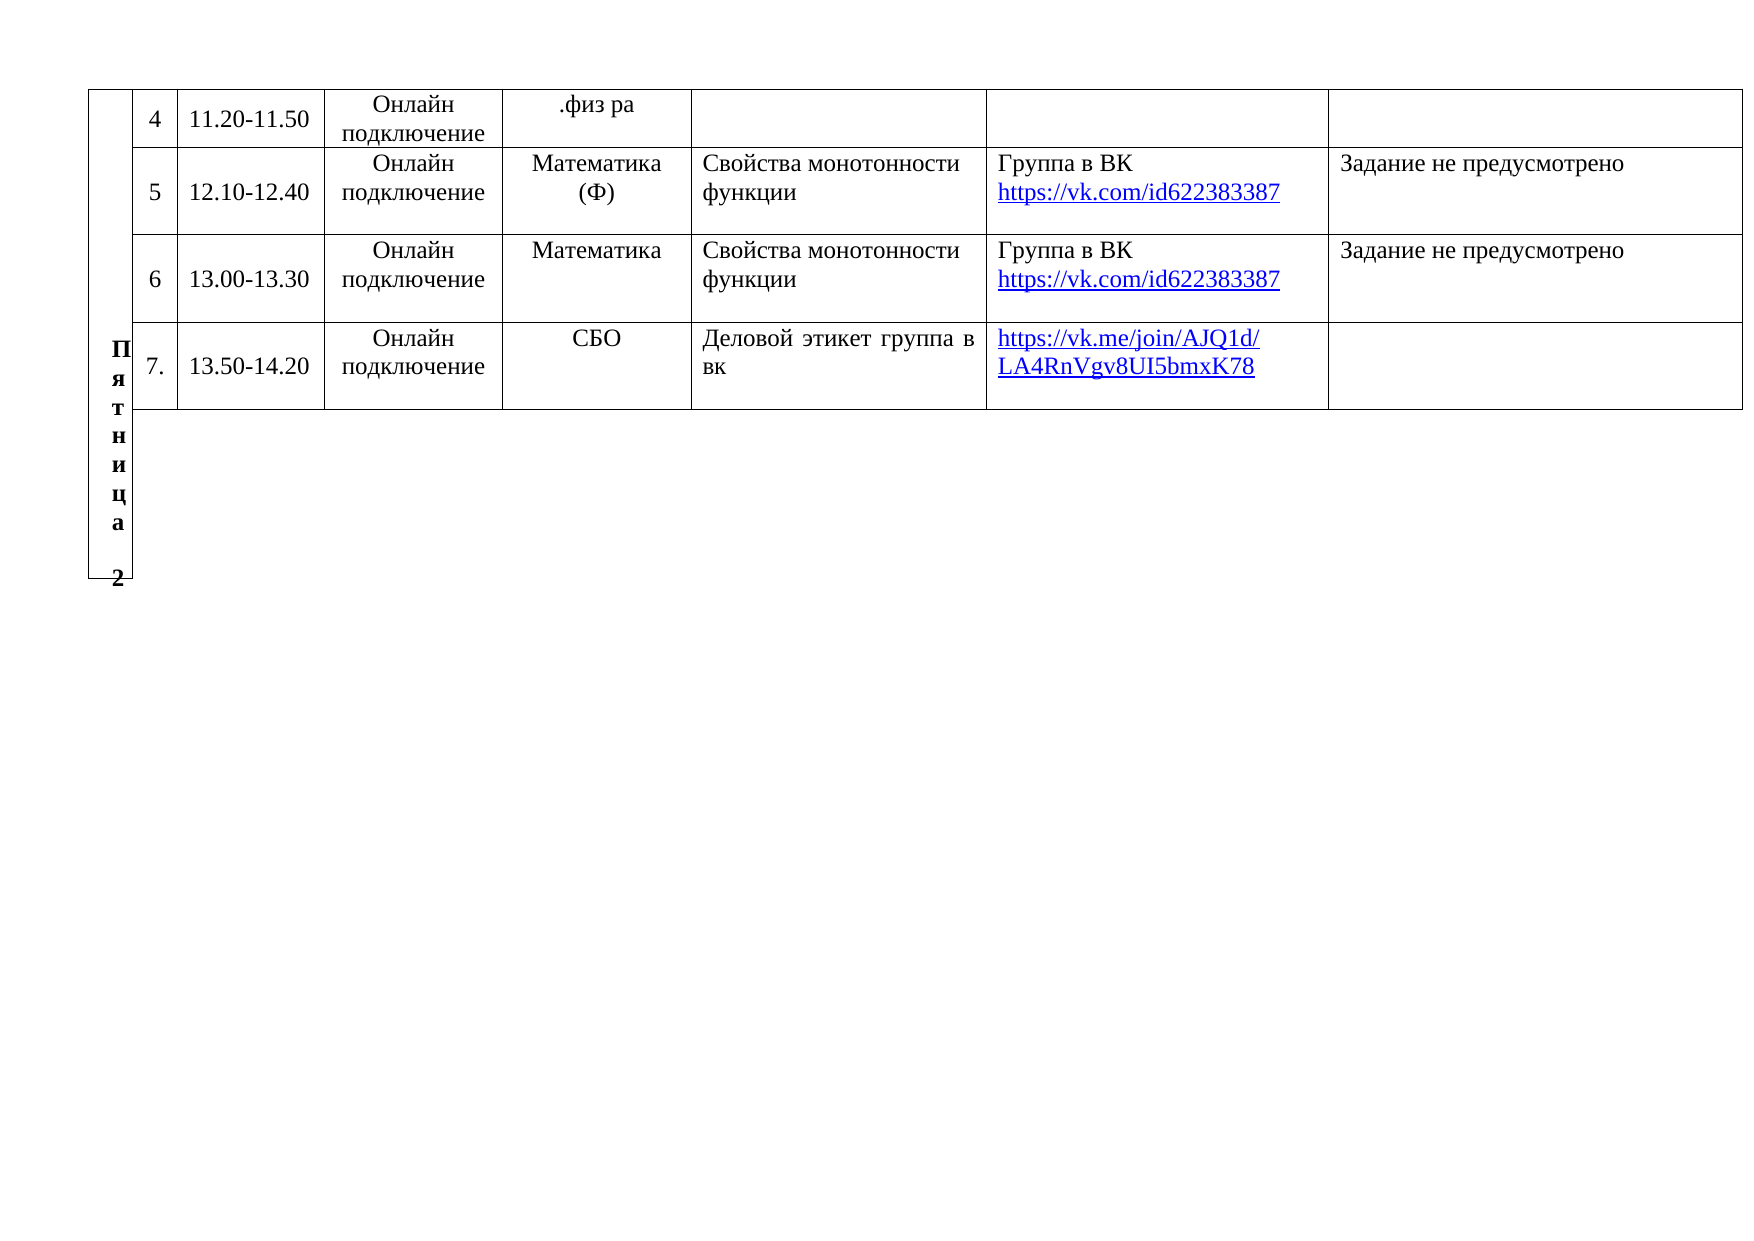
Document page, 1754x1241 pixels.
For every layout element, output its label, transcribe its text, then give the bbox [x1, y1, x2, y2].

table_cell Онлайн подключение [325, 323, 502, 409]
table_cell СБО [503, 323, 691, 409]
table_cell Онлайн подключение [325, 235, 502, 322]
table_cell 7. [133, 323, 177, 409]
table_cell Свойства монотонности функции [692, 235, 986, 322]
table_cell .физ ра [503, 90, 691, 147]
table_cell Задание не предусмотрено [1329, 235, 1742, 322]
table_cell 13.00-13.30 [178, 235, 324, 322]
table_cell [987, 90, 1328, 147]
table_cell Задание не предусмотрено [1329, 148, 1742, 234]
table_cell Онлайн подключение [325, 148, 502, 234]
table_cell 4 [133, 90, 177, 147]
table_cell 6 [133, 235, 177, 322]
table_cell Математика [503, 235, 691, 322]
table_cell Свойства монотонности функции [692, 148, 986, 234]
table_cell Деловой этикет группа в вк [692, 323, 986, 409]
table_cell 11.20-11.50 [178, 90, 324, 147]
table_cell Математика (Ф) [503, 148, 691, 234]
table_cell [1329, 90, 1742, 147]
table_cell 13.50-14.20 [178, 323, 324, 409]
table_cell Группа в ВК https://vk.com/id622383387 [987, 148, 1328, 234]
table_cell [692, 90, 986, 147]
table_cell https://vk.me/join/AJQ1d/LA4RnVgv8UI5bmxK78 [987, 323, 1328, 409]
table_cell [1329, 323, 1742, 409]
table_cell Группа в ВК https://vk.com/id622383387 [987, 235, 1328, 322]
table_cell Онлайн подключение [325, 90, 502, 147]
table_cell 12.10-12.40 [178, 148, 324, 234]
table_cell 5 [133, 148, 177, 234]
